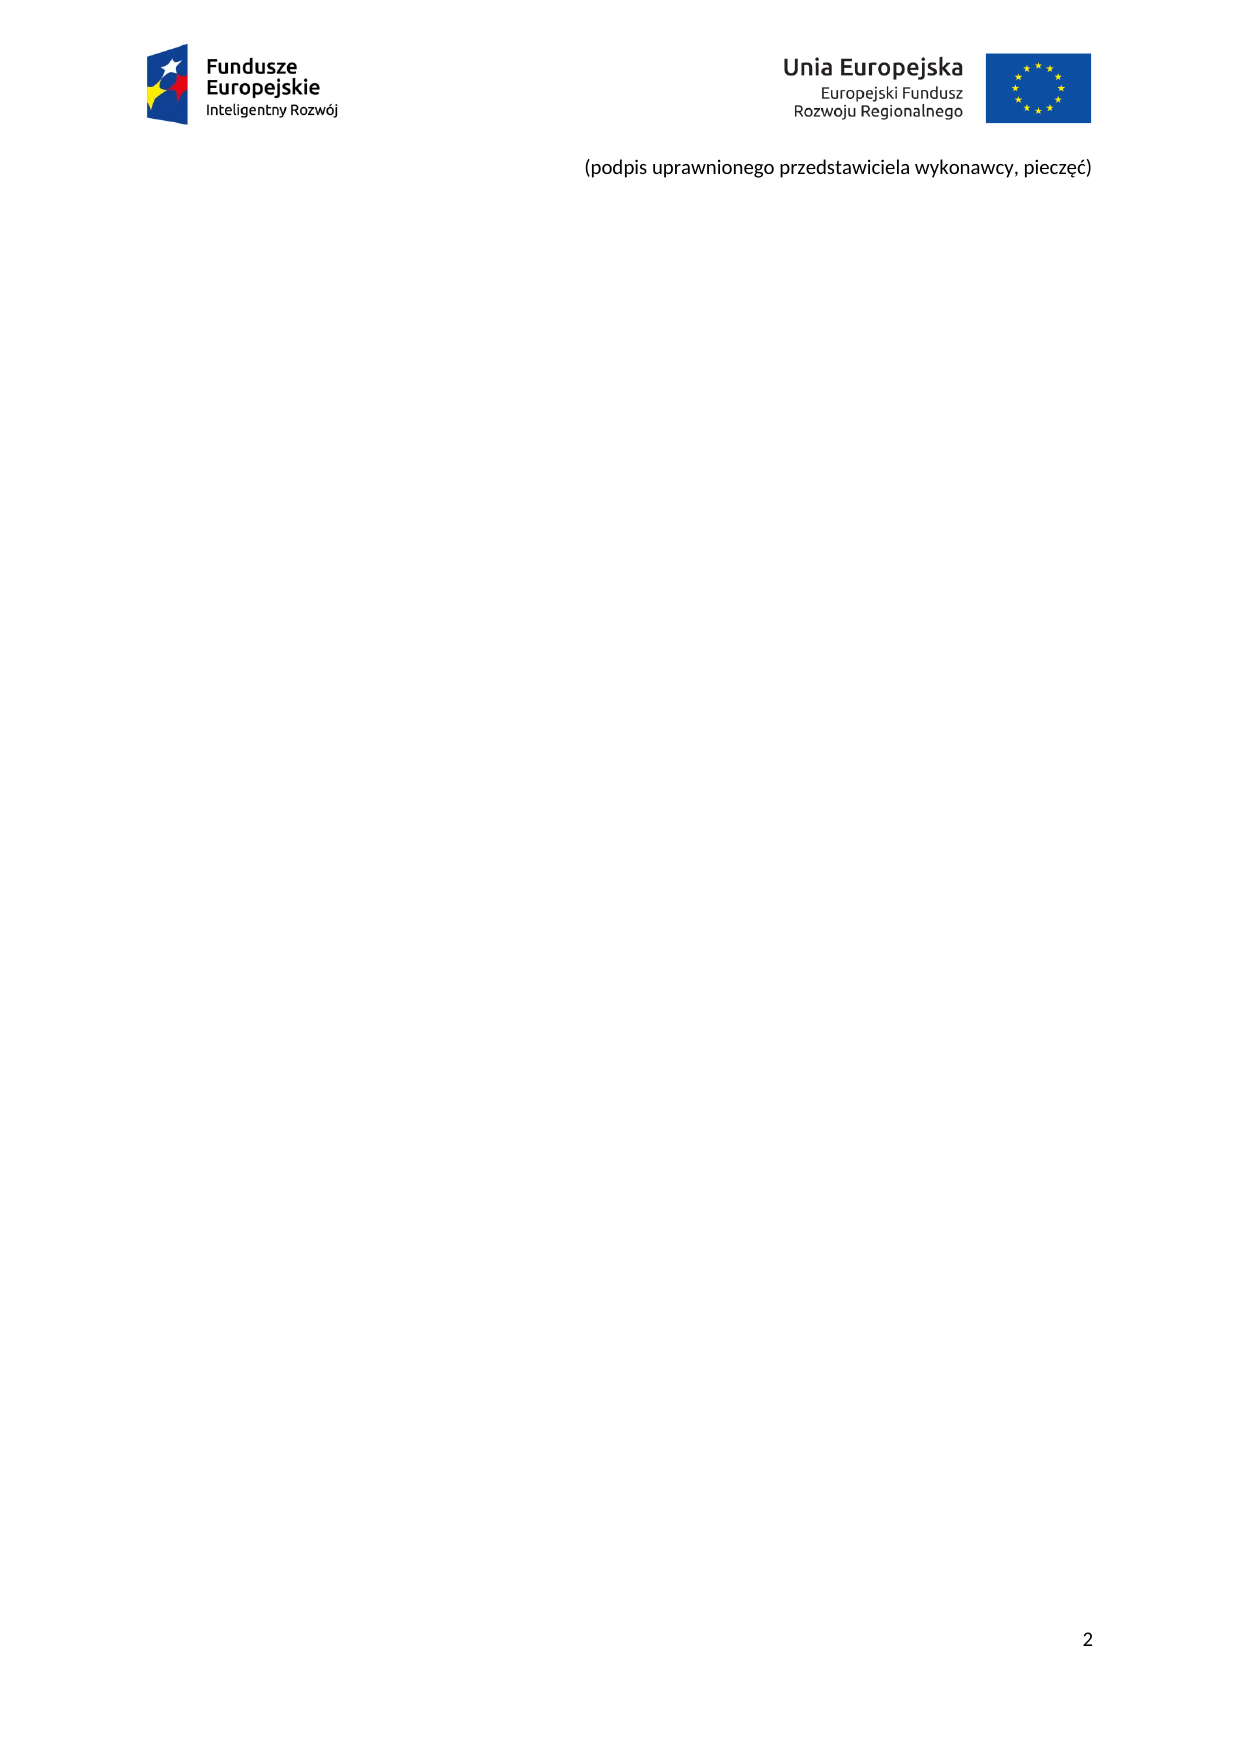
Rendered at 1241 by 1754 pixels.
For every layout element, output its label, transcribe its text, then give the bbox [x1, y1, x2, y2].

text (podpis uprawnionego przedstawiciela wykonawcy, pieczęć) [148, 103, 1093, 180]
picture [764, 32, 1112, 144]
picture [127, 23, 357, 144]
